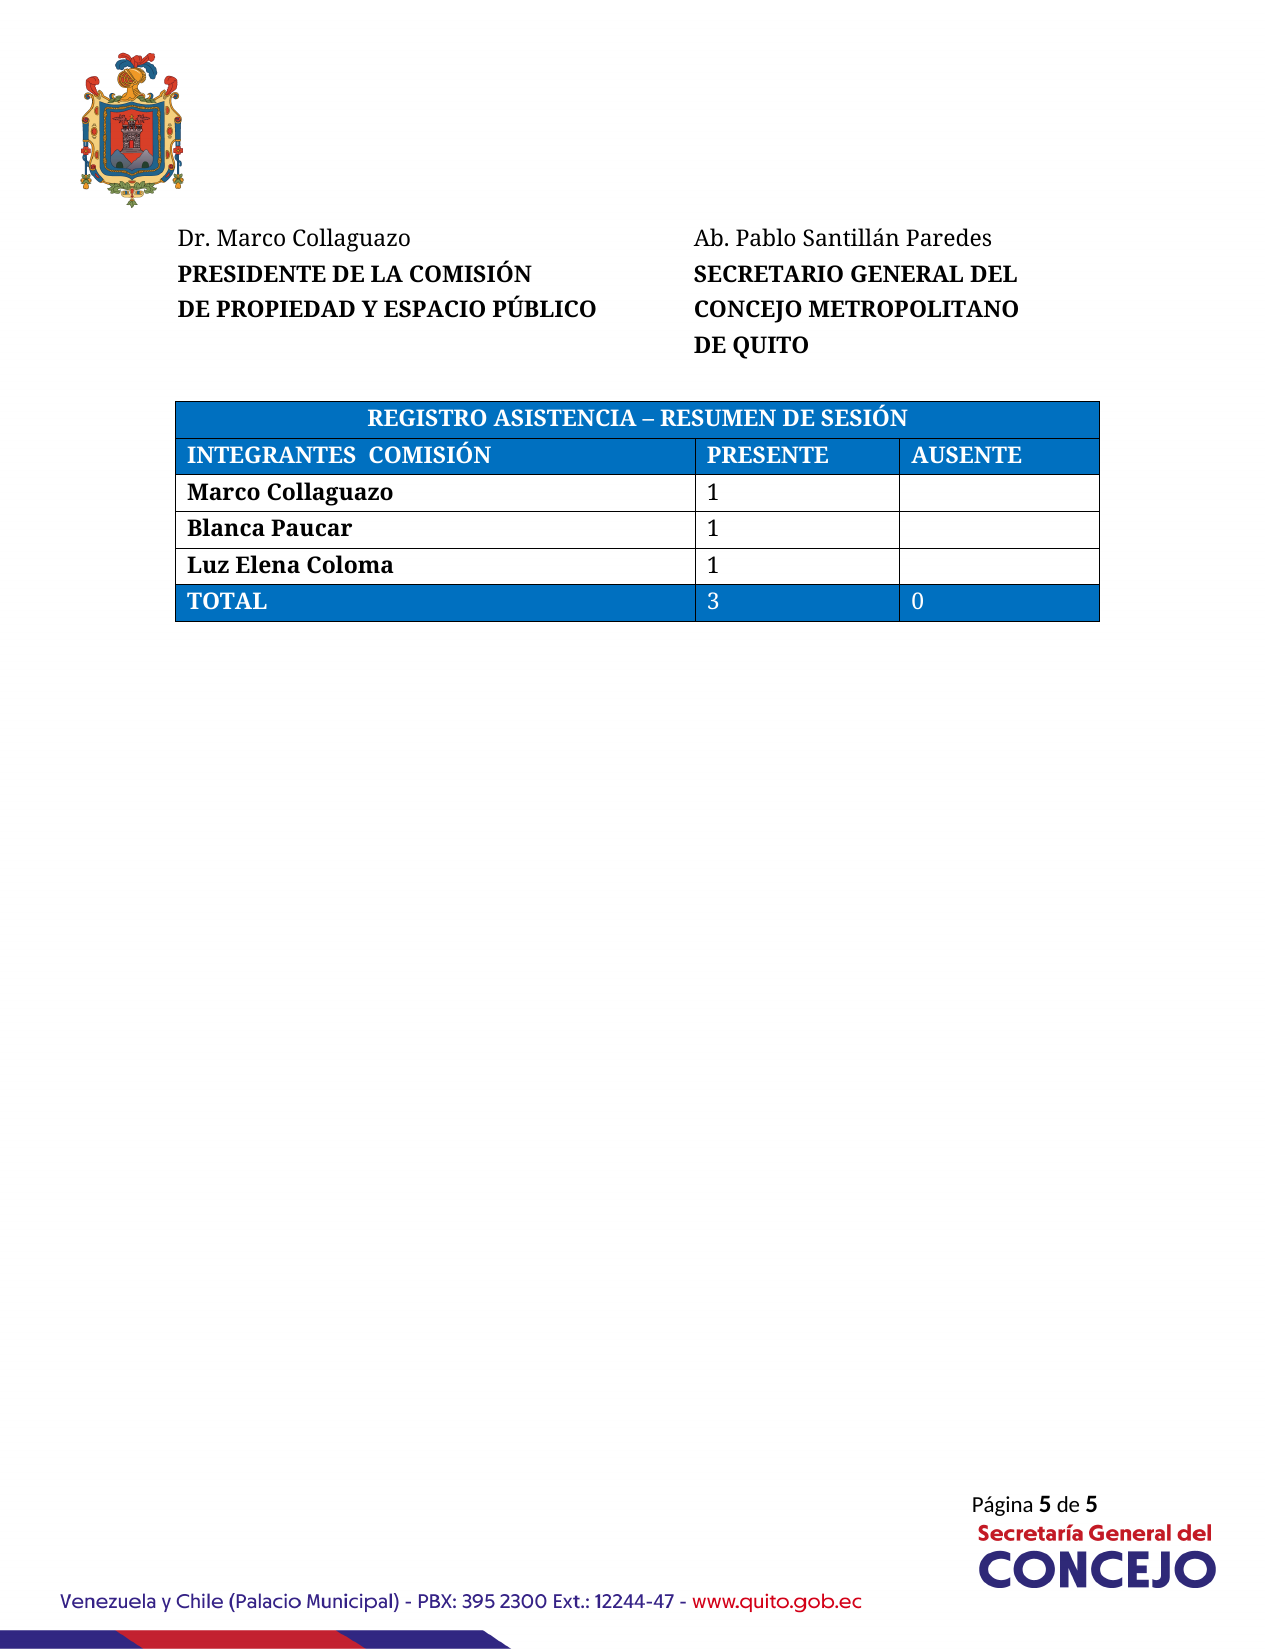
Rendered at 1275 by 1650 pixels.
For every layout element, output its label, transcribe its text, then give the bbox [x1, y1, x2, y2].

text Dr. Marco Collaguazo Ab. Pablo Santillán Paredes [177, 222, 1098, 253]
table_cell Blanca Paucar [176, 512, 695, 547]
table_cell 3 [696, 585, 899, 621]
table_cell 1 [696, 549, 899, 584]
picture [0, 6, 1265, 1649]
table_cell INTEGRANTES COMISIÓN [176, 439, 695, 474]
table_cell PRESENTE [696, 439, 899, 474]
table_header REGISTRO ASISTENCIA – RESUMEN DE SESIÓN [176, 402, 1099, 438]
text PRESIDENTE DE LA COMISIÓN SECRETARIO GENERAL DEL [177, 257, 1098, 289]
table_cell Luz Elena Coloma [176, 549, 695, 584]
table_cell 1 [696, 512, 899, 547]
table_cell [900, 512, 1099, 547]
table_cell 0 [900, 585, 1099, 621]
table_cell [900, 475, 1099, 511]
table_cell 1 [696, 475, 899, 511]
table_cell TOTAL [176, 585, 695, 621]
text DE QUITO [177, 329, 1098, 361]
table_cell [900, 549, 1099, 584]
table_cell Marco Collaguazo [176, 475, 695, 511]
table_cell AUSENTE [900, 439, 1099, 474]
text DE PROPIEDAD Y ESPACIO PÚBLICO CONCEJO METROPOLITANO [177, 293, 1098, 325]
